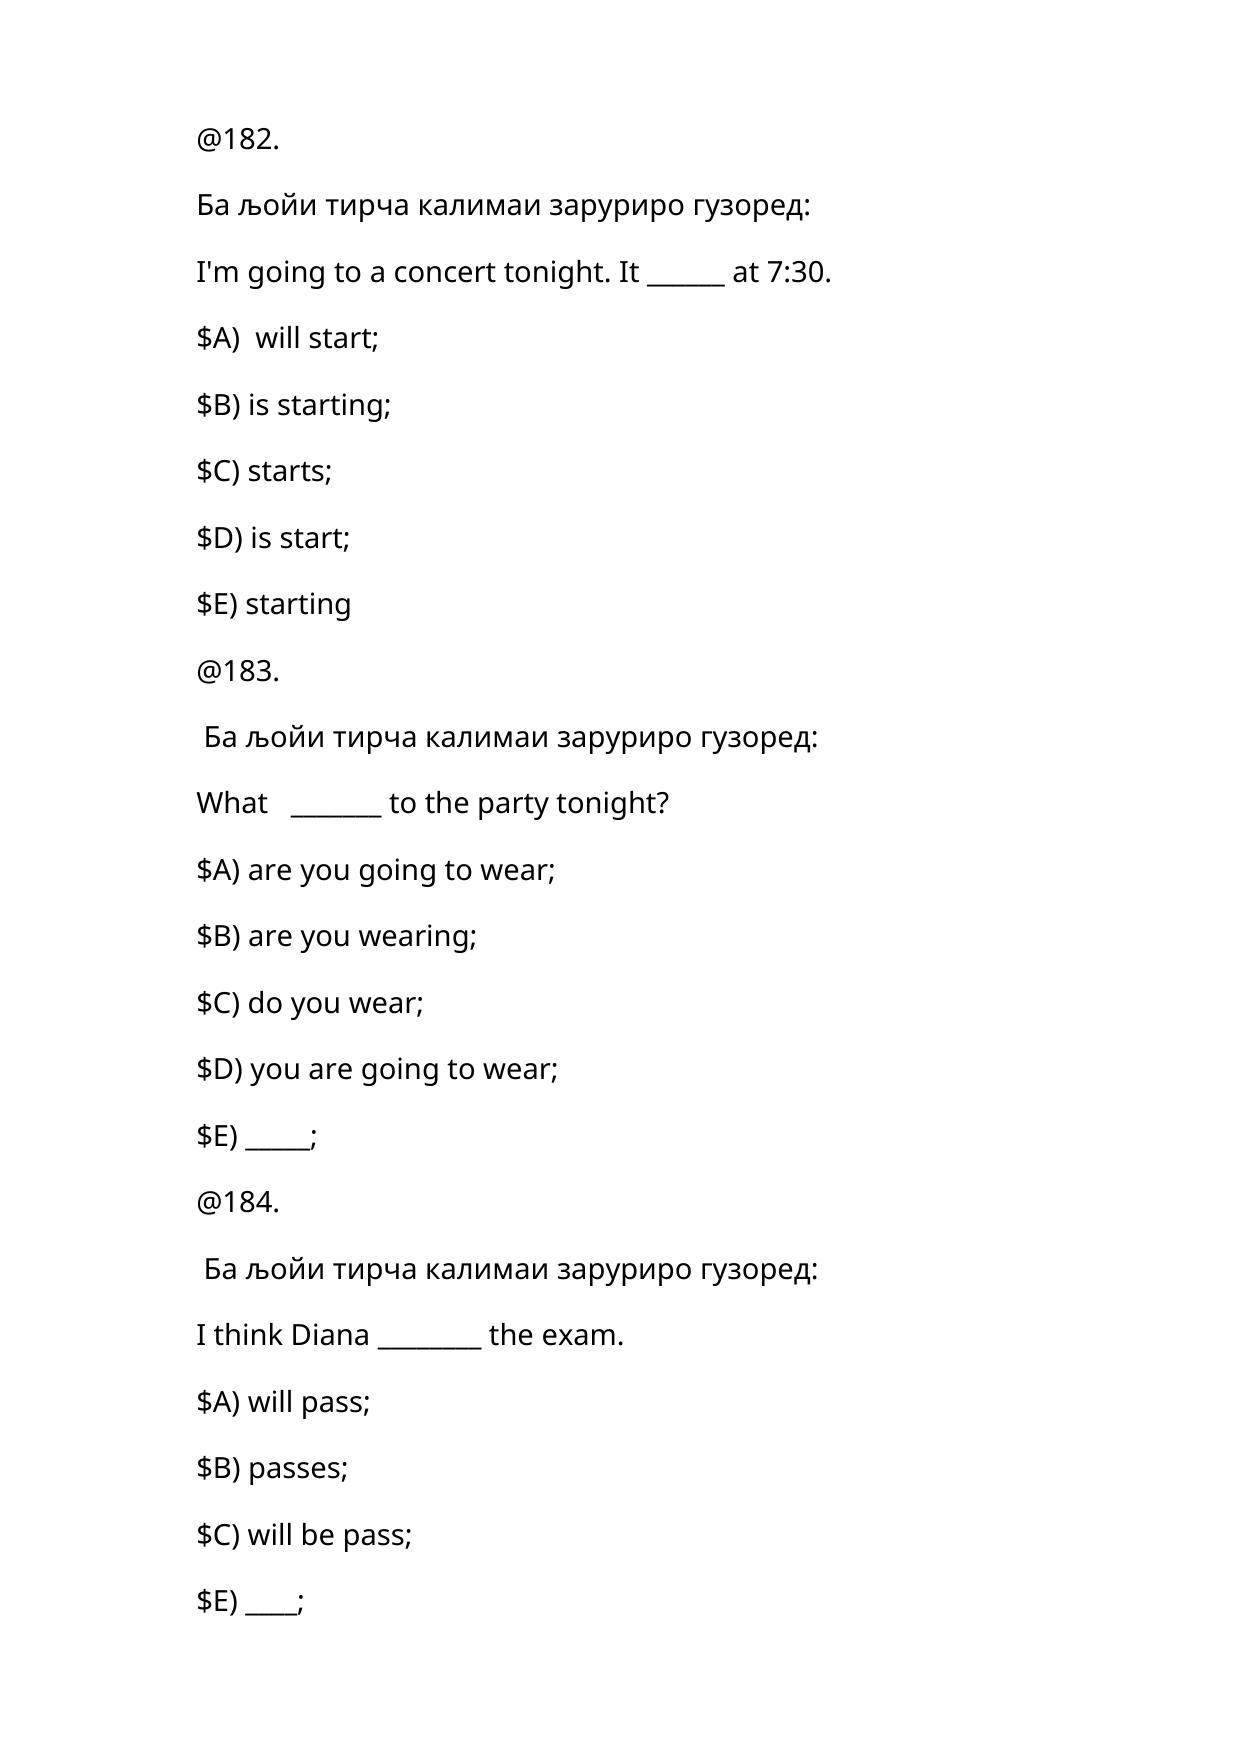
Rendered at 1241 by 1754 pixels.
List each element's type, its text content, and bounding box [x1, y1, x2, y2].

text Ба љойи тирча калимаи заруриро гузоред: [196, 184, 1152, 224]
text $C) starts; [196, 450, 1152, 490]
text $B) are you wearing; [196, 916, 1152, 955]
text $D) you are going to wear; [196, 1048, 1152, 1088]
text $C) will be pass; [196, 1514, 1152, 1553]
text I think Diana ________ the exam. [196, 1314, 1152, 1354]
text $E) starting [196, 583, 1152, 623]
text $A) will pass; [196, 1381, 1152, 1421]
text @182. [196, 118, 1152, 158]
text @184. [196, 1181, 1152, 1221]
text $C) do you wear; [196, 982, 1152, 1022]
text What _______ to the party tonight? [196, 783, 1152, 822]
text $E) ____; [196, 1580, 1152, 1620]
text @183. [196, 650, 1152, 689]
text $A) are you going to wear; [196, 849, 1152, 889]
text Ба љойи тирча калимаи заруриро гузоред: [196, 1248, 1152, 1288]
text $E) _____; [196, 1115, 1152, 1155]
text $B) passes; [196, 1447, 1152, 1487]
text $D) is start; [196, 517, 1152, 557]
text $B) is starting; [196, 384, 1152, 424]
text $A) will start; [196, 317, 1152, 357]
text Ба љойи тирча калимаи заруриро гузоред: [196, 716, 1152, 756]
text I'm going to a concert tonight. It ______ at 7:30. [196, 251, 1152, 291]
